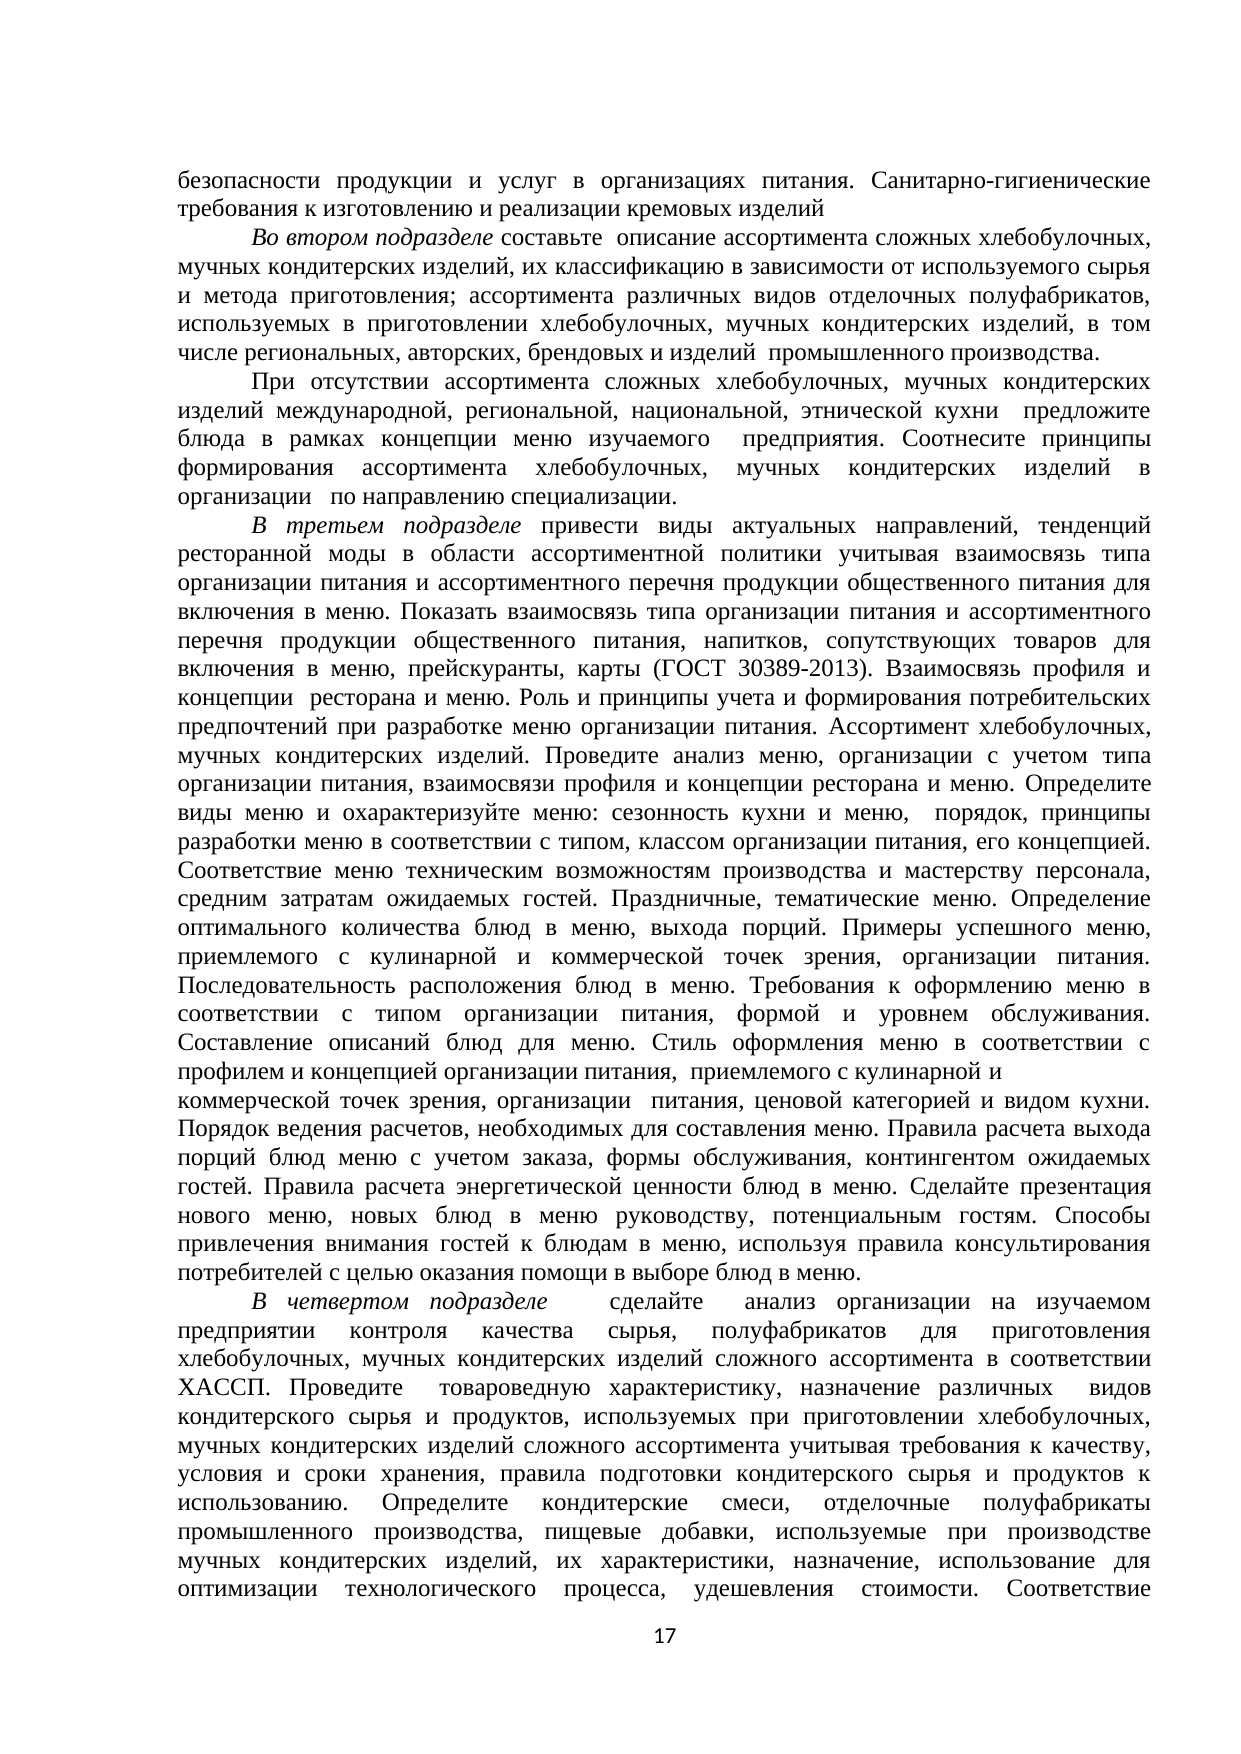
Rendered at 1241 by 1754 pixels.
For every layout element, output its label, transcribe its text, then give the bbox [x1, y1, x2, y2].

text В третьем подразделе привести виды актуальных направлений, тенденций ресторанной моды в области ассортиментной политики учитывая взаимосвязь типа организации питания и ассортиментного перечня продукции общественного питания для включения в меню. Показать взаимосвязь типа организации питания и ассортиментного перечня продукции общественного питания, напитков, сопутствующих товаров для включения в меню, прейскуранты, карты (ГОСТ 30389-2013). Взаимосвязь профиля и концепции ресторана и меню. Роль и принципы учета и формирования потребительских предпочтений при разработке меню организации питания. Ассортимент хлебобулочных, мучных кондитерских изделий. Проведите анализ меню, организации с учетом типа организации питания, взаимосвязи профиля и концепции ресторана и меню. Определите виды меню и охарактеризуйте меню: сезонность кухни и меню, порядок, принципы разработки меню в соответствии с типом, классом организации питания, его концепцией. Соответствие меню техническим возможностям производства и мастерству персонала, средним затратам ожидаемых гостей. Праздничные, тематические меню. Определение оптимального количества блюд в меню, выхода порций. Примеры успешного меню, приемлемого с кулинарной и коммерческой точек зрения, организации питания. Последовательность расположения блюд в меню. Требования к оформлению меню в соответствии с типом организации питания, формой и уровнем обслуживания. Составление описаний блюд для меню. Стиль оформления меню в соответствии с профилем и концепцией организации питания, приемлемого с кулинарной и коммерческой точек зрения, организации питания, ценовой категорией и видом кухни. Порядок ведения расчетов, необходимых для составления меню. Правила расчета выхода порций блюд меню с учетом заказа, формы обслуживания, контингентом ожидаемых гостей. Правила расчета энергетической ценности блюд в меню. Сделайте презентация нового меню, новых блюд в меню руководству, потенциальным гостям. Способы привлечения внимания гостей к блюдам в меню, используя правила консультирования потребителей с целью оказания помощи в выборе блюд в меню. [177, 510, 1152, 1286]
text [177, 165, 1152, 222]
text При отсутствии ассортимента сложных хлебобулочных, мучных кондитерских изделий международной, региональной, национальной, этнической кухни предложите блюда в рамках концепции меню изучаемого предприятия. Соотнесите принципы формирования ассортимента хлебобулочных, мучных кондитерских изделий в организации по направлению специализации. [177, 366, 1152, 510]
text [177, 1286, 1152, 1602]
text Во втором подразделе составьте описание ассортимента сложных хлебобулочных, мучных кондитерских изделий, их классификацию в зависимости от используемого сырья и метода приготовления; ассортимента различных видов отделочных полуфабрикатов, используемых в приготовлении хлебобулочных, мучных кондитерских изделий, в том числе региональных, авторских, брендовых и изделий промышленного производства. [177, 222, 1152, 366]
